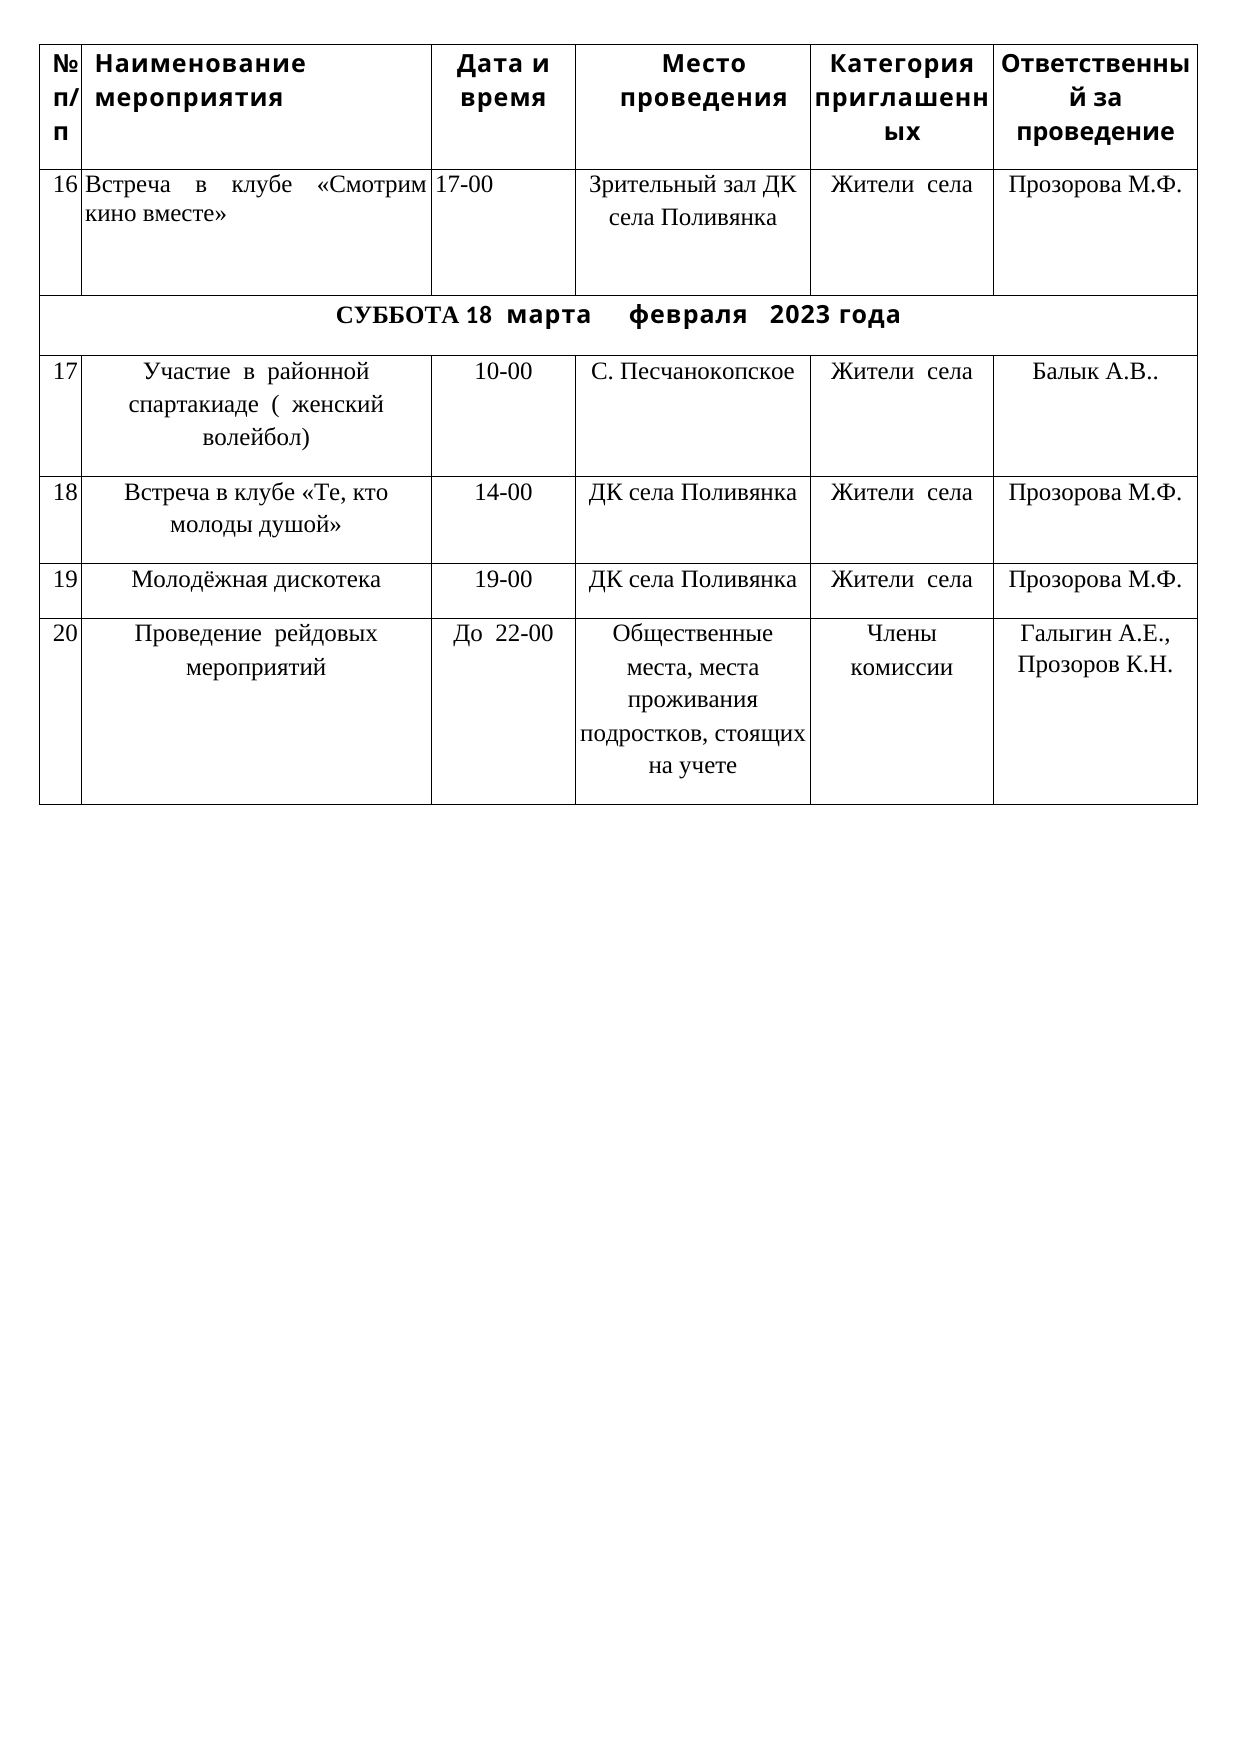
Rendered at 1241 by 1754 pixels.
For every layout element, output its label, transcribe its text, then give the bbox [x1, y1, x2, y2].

table_cell Встреча в клубе «Смотрим кино вместе» [82, 170, 431, 295]
table_cell Балык А.В.. [994, 356, 1197, 476]
table_cell 17-00 [432, 170, 575, 295]
table_cell Жители села [811, 477, 993, 563]
table_cell 18 [40, 477, 81, 563]
table_cell СУББОТА 18 марта февраля 2023 года [40, 296, 1197, 355]
table_cell 19 [40, 564, 81, 617]
table_cell Прозорова М.Ф. [994, 170, 1197, 295]
table_cell 19-00 [432, 564, 575, 617]
table_cell 16 [40, 170, 81, 295]
table_cell Молодёжная дискотека [82, 564, 431, 617]
table_header Дата и время [432, 45, 575, 168]
table_cell С. Песчанокопское [576, 356, 810, 476]
table_cell До 22-00 [432, 619, 575, 804]
table_cell Члены комиссии [811, 619, 993, 804]
table_cell Зрительный зал ДК села Поливянка [576, 170, 810, 295]
table_cell Галыгин А.Е., Прозоров К.Н. [994, 619, 1197, 804]
table_cell 20 [40, 619, 81, 804]
table_cell Прозорова М.Ф. [994, 477, 1197, 563]
table_header Место проведения [576, 45, 810, 168]
table_cell Жители села [811, 170, 993, 295]
table_cell Встреча в клубе «Те, кто молоды душой» [82, 477, 431, 563]
table_header № п/ п [40, 45, 81, 168]
table_header Наименование мероприятия [82, 45, 431, 168]
table_cell 10-00 [432, 356, 575, 476]
table_cell Прозорова М.Ф. [994, 564, 1197, 617]
table_cell Проведение рейдовых мероприятий [82, 619, 431, 804]
table_cell ДК села Поливянка [576, 564, 810, 617]
table_cell ДК села Поливянка [576, 477, 810, 563]
table_cell 14-00 [432, 477, 575, 563]
table_header Категория приглашенных [811, 45, 993, 168]
table_cell Жители села [811, 356, 993, 476]
table_cell Общественные места, места проживания подростков, стоящих на учете [576, 619, 810, 804]
table_cell Жители села [811, 564, 993, 617]
table_header Ответственный за проведение [994, 45, 1197, 168]
table_cell 17 [40, 356, 81, 476]
table_cell Участие в районной спартакиаде ( женский волейбол) [82, 356, 431, 476]
